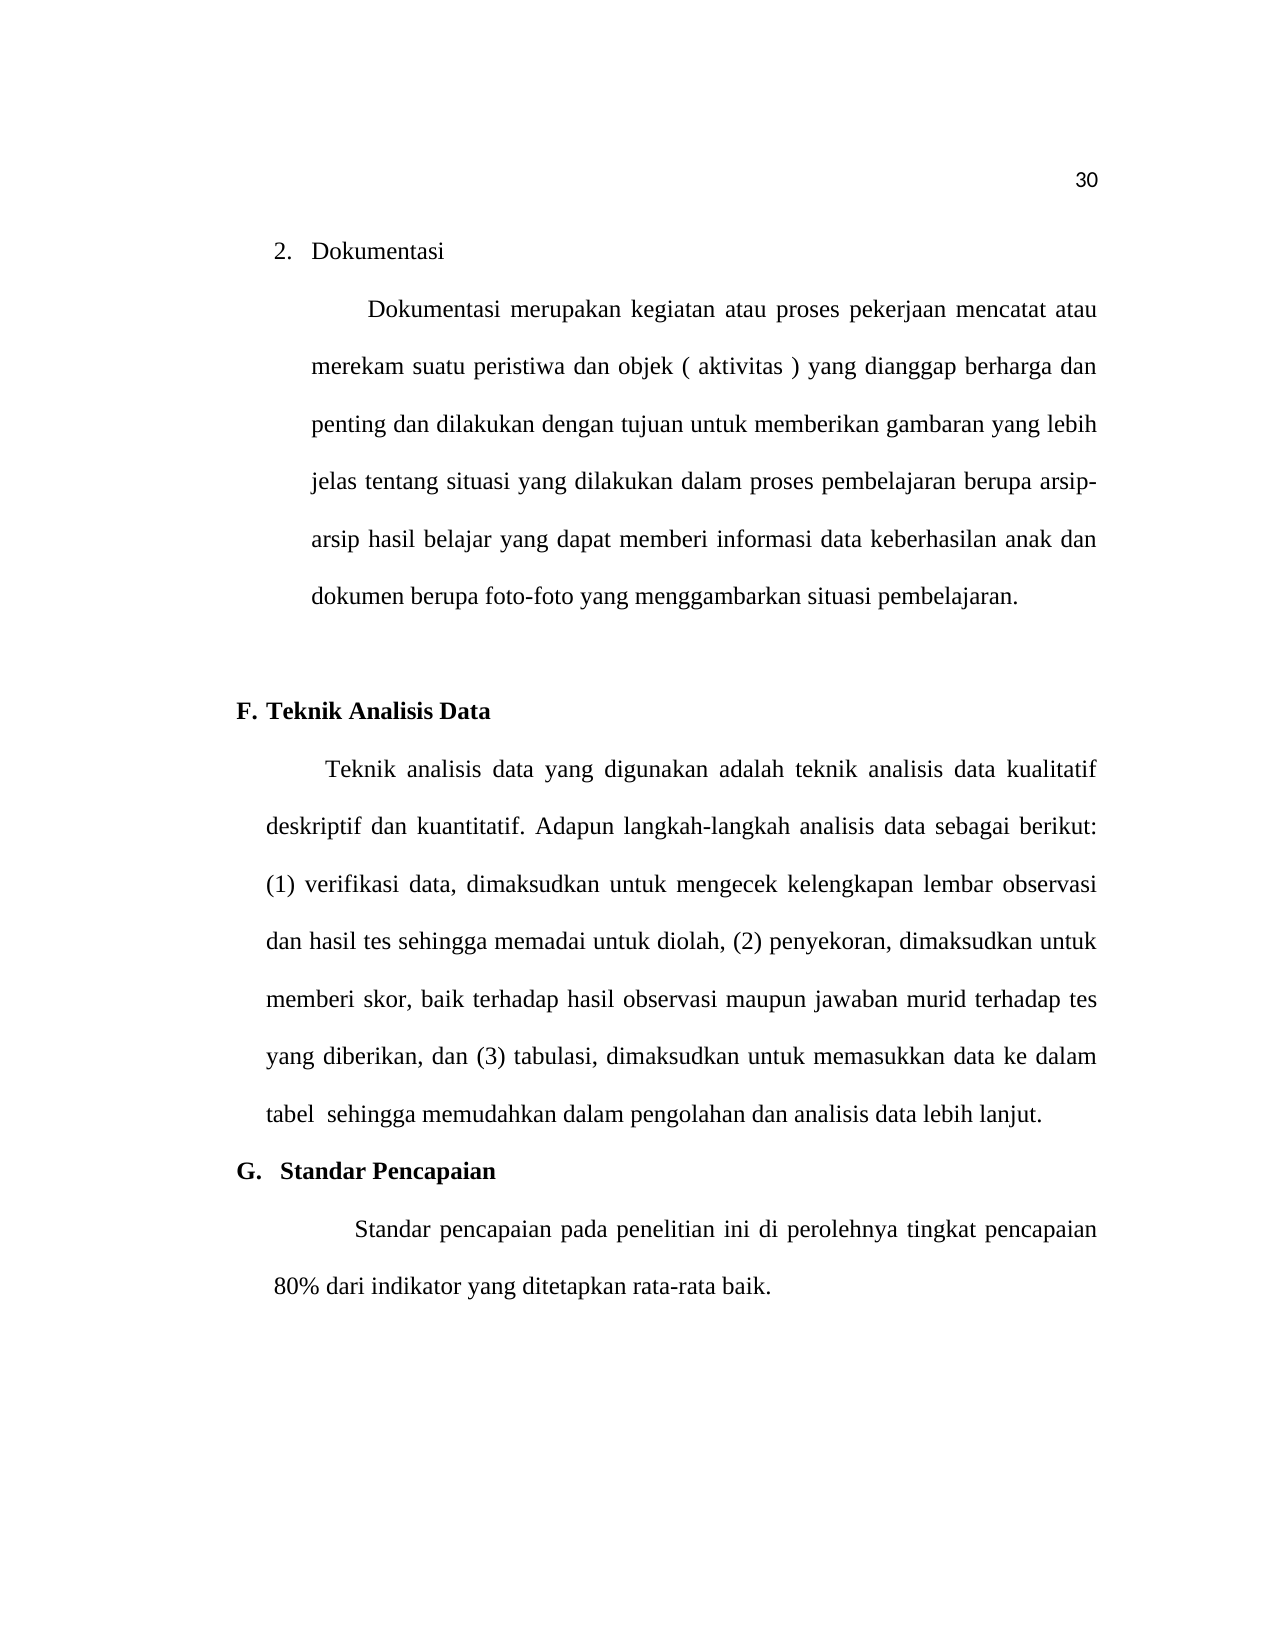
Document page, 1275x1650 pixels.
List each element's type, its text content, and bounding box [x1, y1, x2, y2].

list Dokumentasi [274, 236, 1098, 265]
list Standar pencapaian pada penelitian ini di perolehnya tingkat pencapaian 80% dari indikator yang ditetapkan rata-rata baik. [274, 1214, 1098, 1300]
list Teknik Analisis Data [236, 696, 1098, 725]
list Dokumentasi merupakan kegiatan atau proses pekerjaan mencatat atau merekam suatu peristiwa dan objek ( aktivitas ) yang dianggap berharga dan penting dan dilakukan dengan tujuan untuk memberikan gambaran yang lebih jelas tentang situasi yang dilakukan dalam proses pembelajaran berupa arsip-arsip hasil belajar yang dapat memberi informasi data keberhasilan anak dan dokumen berupa foto-foto yang menggambarkan situasi pembelajaran. [311, 294, 1098, 610]
list Teknik analisis data yang digunakan adalah teknik analisis data kualitatif deskriptif dan kuantitatif. Adapun langkah-langkah analisis data sebagai berikut: (1) verifikasi data, dimaksudkan untuk mengecek kelengkapan lembar observasi dan hasil tes sehingga memadai untuk diolah, (2) penyekoran, dimaksudkan untuk memberi skor, baik terhadap hasil observasi maupun jawaban murid terhadap tes yang diberikan, dan (3) tabulasi, dimaksudkan untuk memasukkan data ke dalam tabel sehingga memudahkan dalam pengolahan dan analisis data lebih lanjut. [266, 754, 1098, 1127]
list Standar Pencapaian [236, 1156, 1098, 1185]
